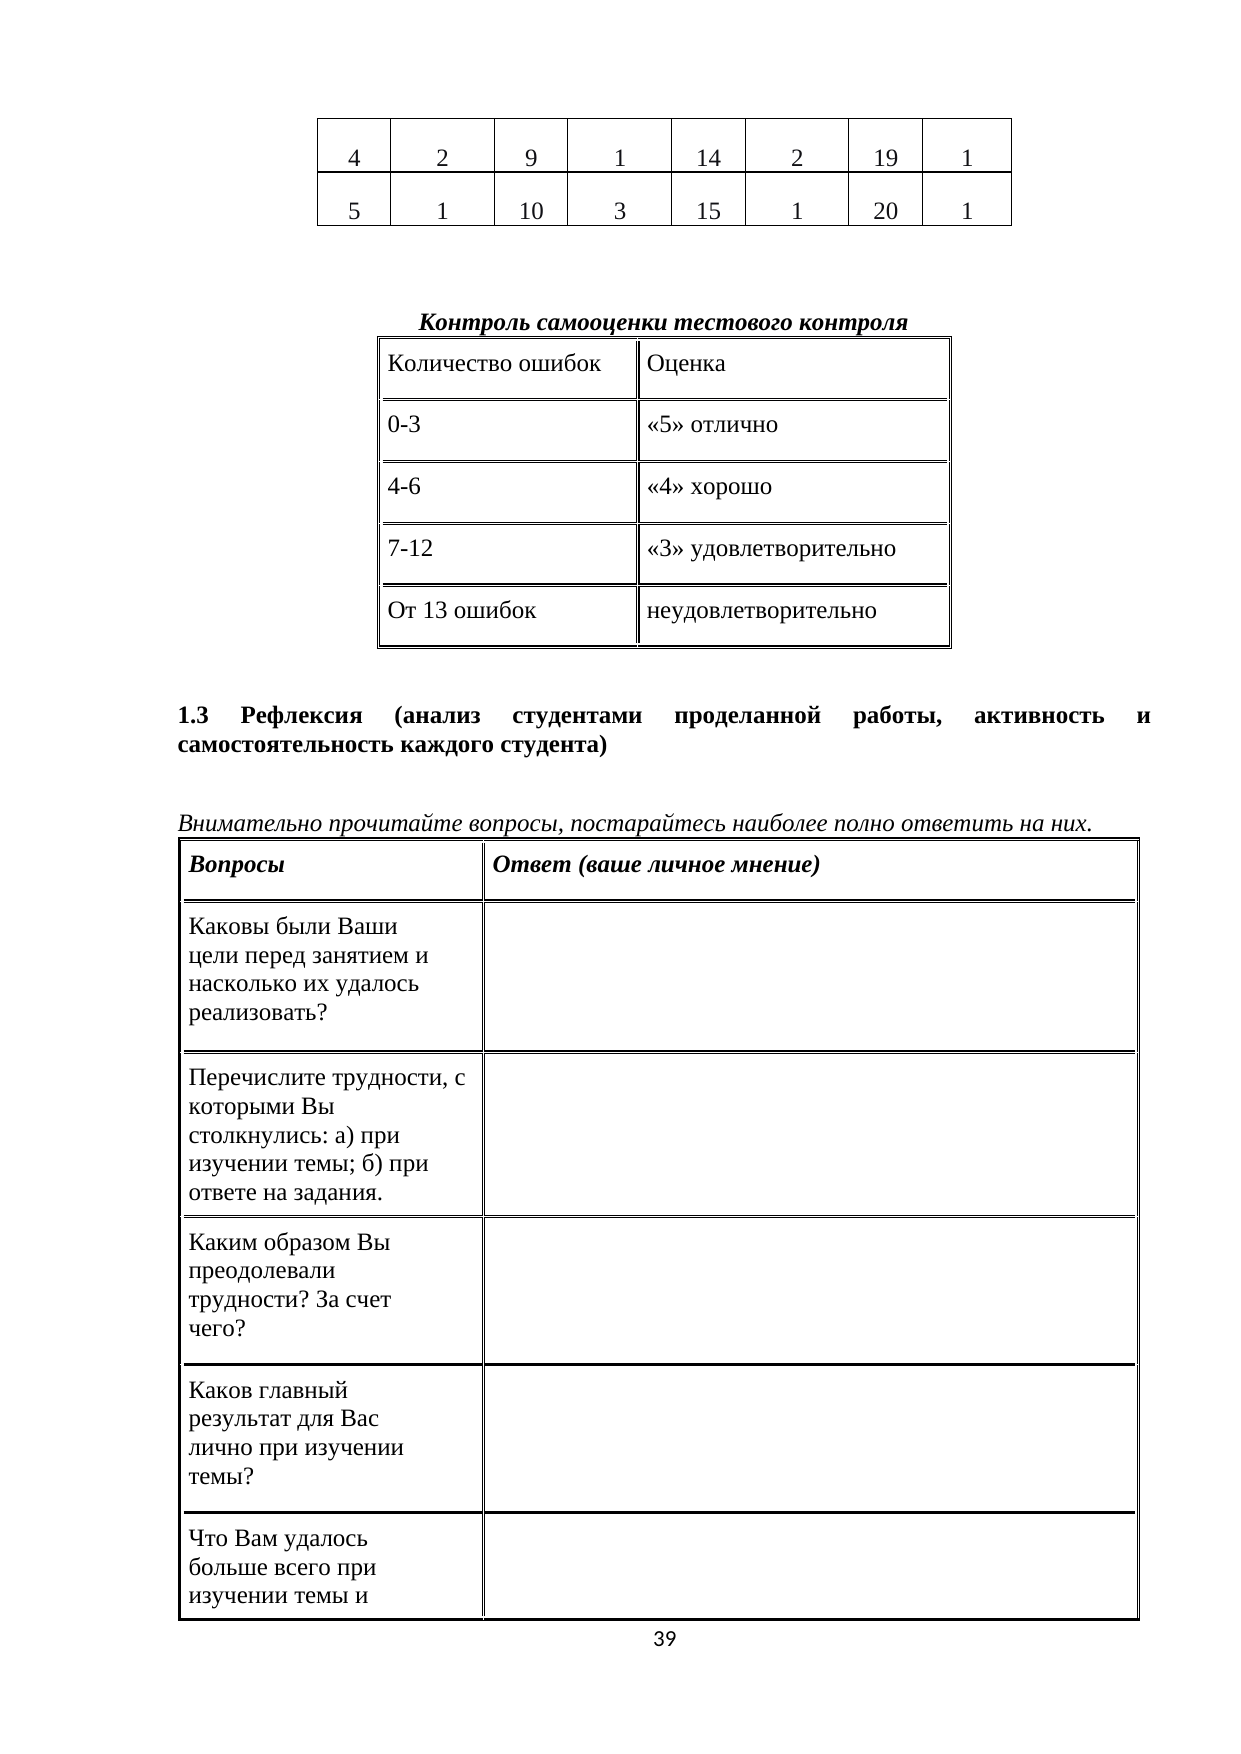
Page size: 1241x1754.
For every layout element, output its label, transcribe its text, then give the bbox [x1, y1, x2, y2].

table_cell 1 [391, 173, 494, 224]
table_cell 1 [746, 173, 848, 224]
table_cell 9 [495, 119, 567, 171]
text Контроль самооценки тестового контроля [177, 307, 1152, 336]
table_cell [485, 1363, 1138, 1511]
table_cell [485, 1050, 1137, 1215]
table_cell Каким образом Вы преодолевали трудности? За счет чего? [180, 1215, 484, 1363]
table_cell 0-3 [379, 398, 638, 459]
table_cell 4-6 [380, 460, 636, 521]
text 1.3 Рефлексия (анализ студентами проделанной работы, активность и самостоятельность каждого студента) [177, 701, 1152, 758]
table_cell Каков главный результат для Вас лично при изучении темы? [180, 1363, 482, 1511]
table_cell От 13 ошибок [380, 583, 638, 645]
table_cell [484, 1511, 1137, 1618]
table_cell 5 [318, 173, 390, 224]
table_cell 19 [849, 119, 922, 171]
table_header Количество ошибок [379, 337, 638, 398]
table_header Оценка [638, 339, 949, 398]
table_cell Каковы были Ваши цели перед занятием и насколько их удалось реализовать? [181, 899, 482, 1050]
table_cell [485, 899, 1137, 1050]
table_cell 3 [568, 173, 671, 224]
table_cell 20 [849, 173, 922, 224]
table_cell 4 [318, 119, 390, 171]
table_cell 10 [495, 173, 567, 224]
table_cell 14 [672, 119, 745, 171]
table_cell Перечислите трудности, с которыми Вы столкнулись: а) при изучении темы; б) при ответе на задания. [181, 1050, 482, 1215]
table_cell «5» отлично [638, 398, 950, 459]
table_cell 1 [568, 119, 671, 171]
table_cell «3» удовлетворительно [640, 521, 949, 583]
table_cell 15 [672, 173, 745, 224]
table_cell «4» хорошо [640, 460, 949, 521]
table_cell 1 [923, 173, 1011, 224]
table_cell неудовлетворительно [638, 583, 949, 645]
table_cell 1 [923, 119, 1011, 171]
table_cell 2 [391, 119, 494, 171]
table_cell [484, 1215, 1138, 1363]
table_header Вопросы [181, 841, 484, 899]
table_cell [181, 1511, 484, 1618]
table_header Ответ (ваше личное мнение) [484, 841, 1137, 899]
table_cell 2 [746, 119, 848, 171]
table_cell 7-12 [380, 521, 636, 583]
text Внимательно прочитайте вопросы, постарайтесь наиболее полно ответить на них. [177, 808, 1152, 837]
